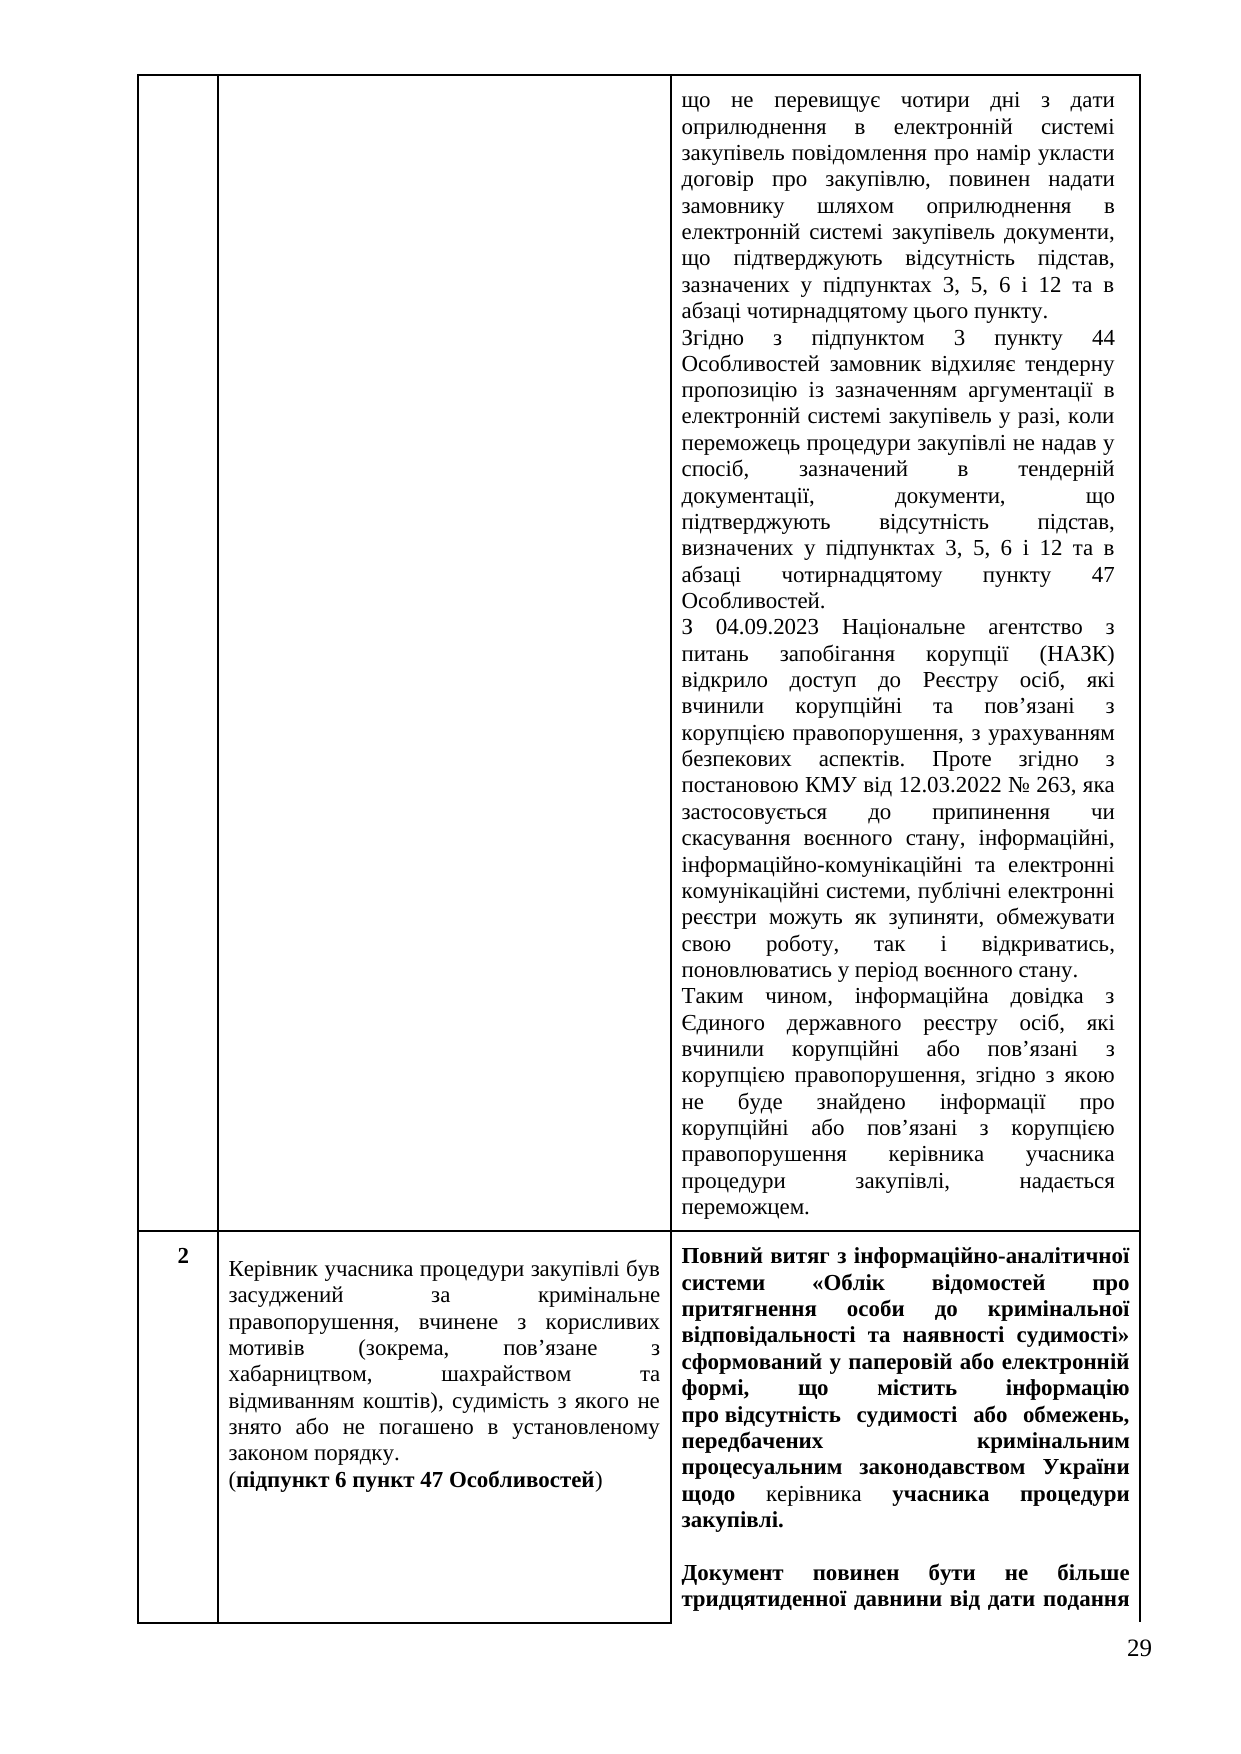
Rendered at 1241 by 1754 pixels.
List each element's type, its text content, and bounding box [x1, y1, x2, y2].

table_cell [219, 76, 670, 1230]
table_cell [672, 76, 1139, 1230]
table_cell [672, 1232, 1139, 1622]
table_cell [219, 1232, 670, 1622]
table_cell 1 [139, 76, 217, 1230]
table_cell 2 [139, 1232, 217, 1622]
